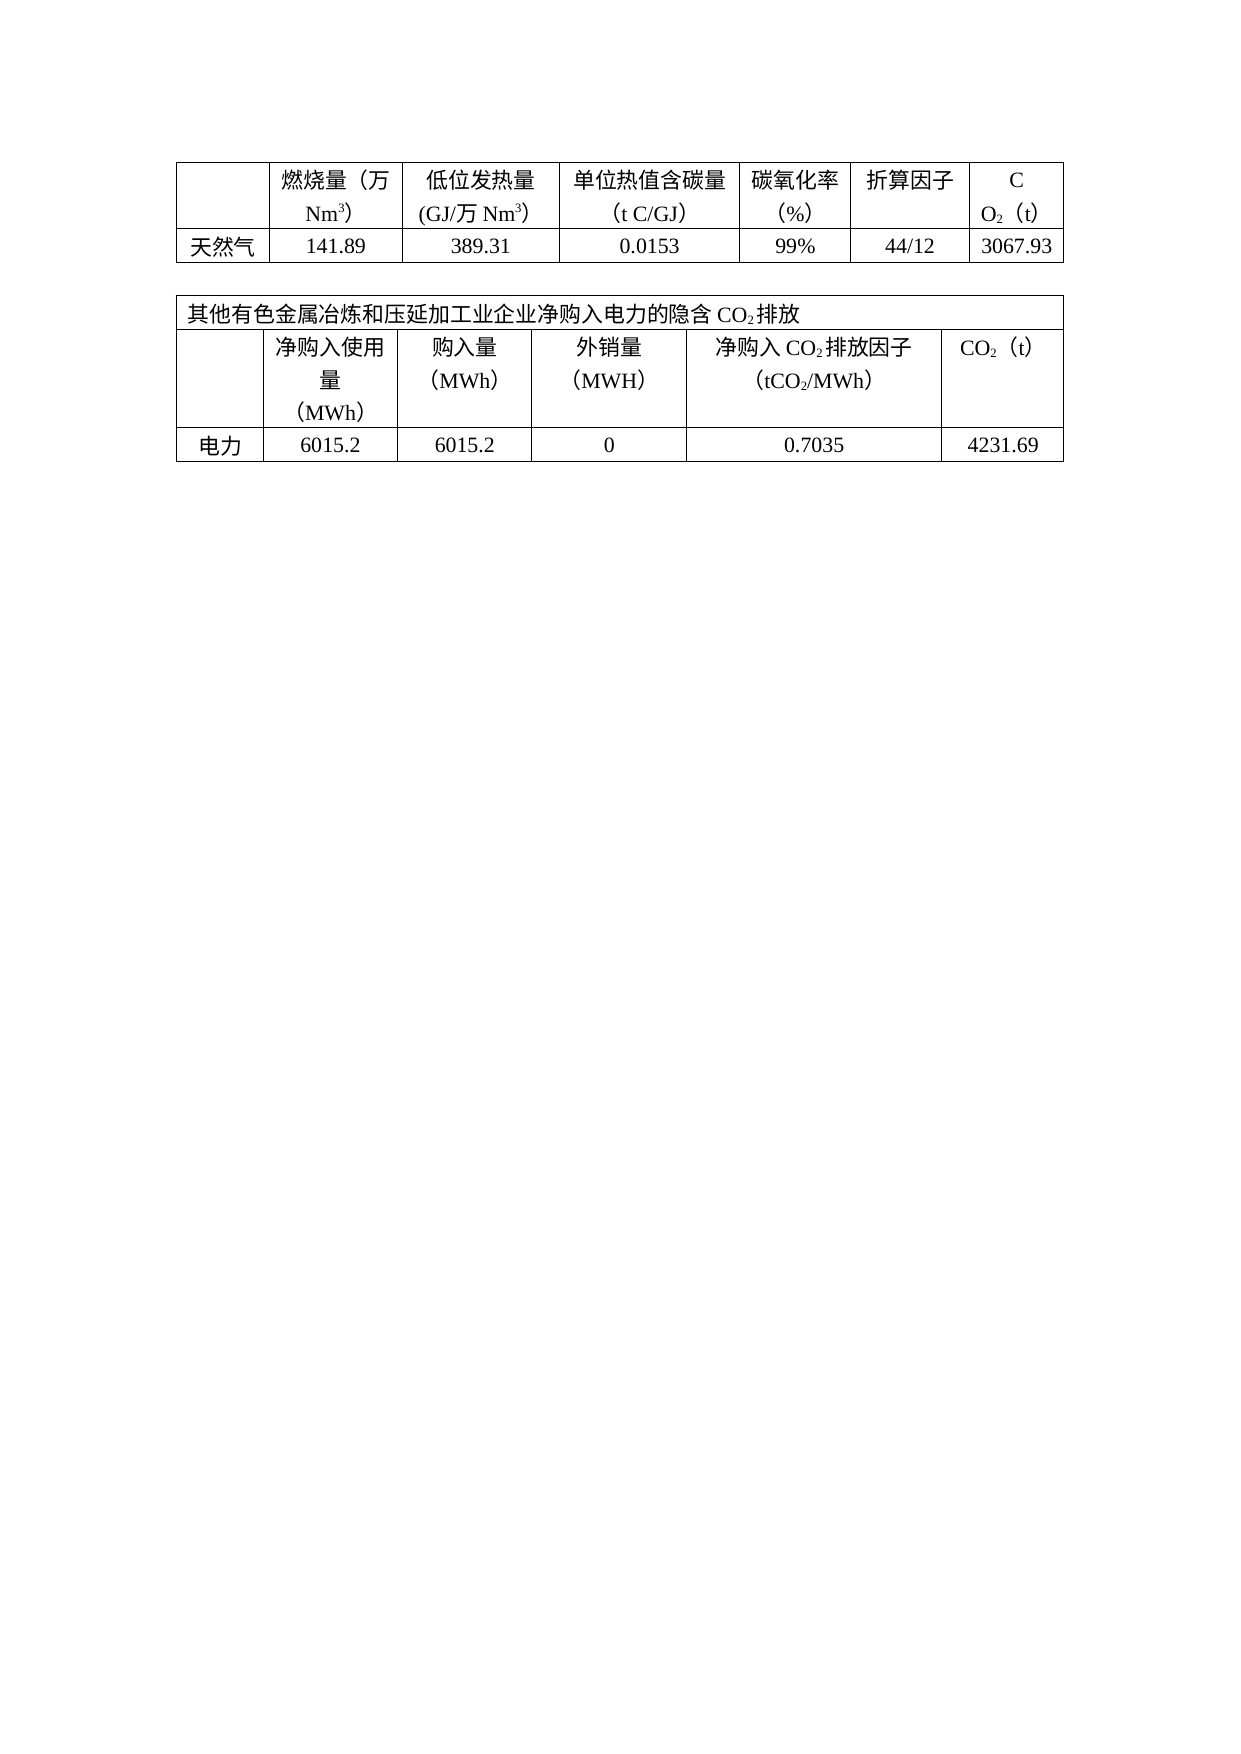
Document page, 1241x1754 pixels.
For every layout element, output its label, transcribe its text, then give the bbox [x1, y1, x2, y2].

table_cell CO2（t） [970, 163, 1063, 228]
table_cell [177, 163, 269, 228]
table_cell CO2（t） [942, 330, 1063, 427]
table_cell 389.31 [403, 229, 559, 262]
table_cell 4231.69 [942, 428, 1063, 461]
table_cell 电力 [177, 428, 263, 461]
table_cell 天然气 [177, 229, 269, 262]
table_cell 外销量（MWH） [532, 330, 686, 427]
table_cell 低位发热量(GJ/万Nm3） [403, 163, 559, 228]
table_cell 净购入使用量（MWh） [264, 330, 397, 427]
table_cell 0.0153 [560, 229, 739, 262]
table_cell 单位热值含碳量 （t C/GJ） [560, 163, 739, 228]
table_cell 99% [740, 229, 850, 262]
table_cell 3067.93 [970, 229, 1063, 262]
table_header 其他有色金属冶炼和压延加工业企业净购入电力的隐含CO2排放 [177, 296, 1063, 329]
table_cell 净购入CO2排放因子（tCO2/MWh） [687, 330, 941, 427]
table_cell 0 [532, 428, 686, 461]
table_cell 141.89 [270, 229, 402, 262]
table_cell 碳氧化率 （%） [740, 163, 850, 228]
table_cell 44/12 [851, 229, 969, 262]
table_cell 燃烧量（万Nm3） [270, 163, 402, 228]
table_cell 折算因子 [851, 163, 969, 228]
table_cell [177, 330, 263, 427]
table_cell 购入量（MWh） [398, 330, 531, 427]
table_cell 6015.2 [264, 428, 397, 461]
table_cell 0.7035 [687, 428, 941, 461]
table_cell 6015.2 [398, 428, 531, 461]
